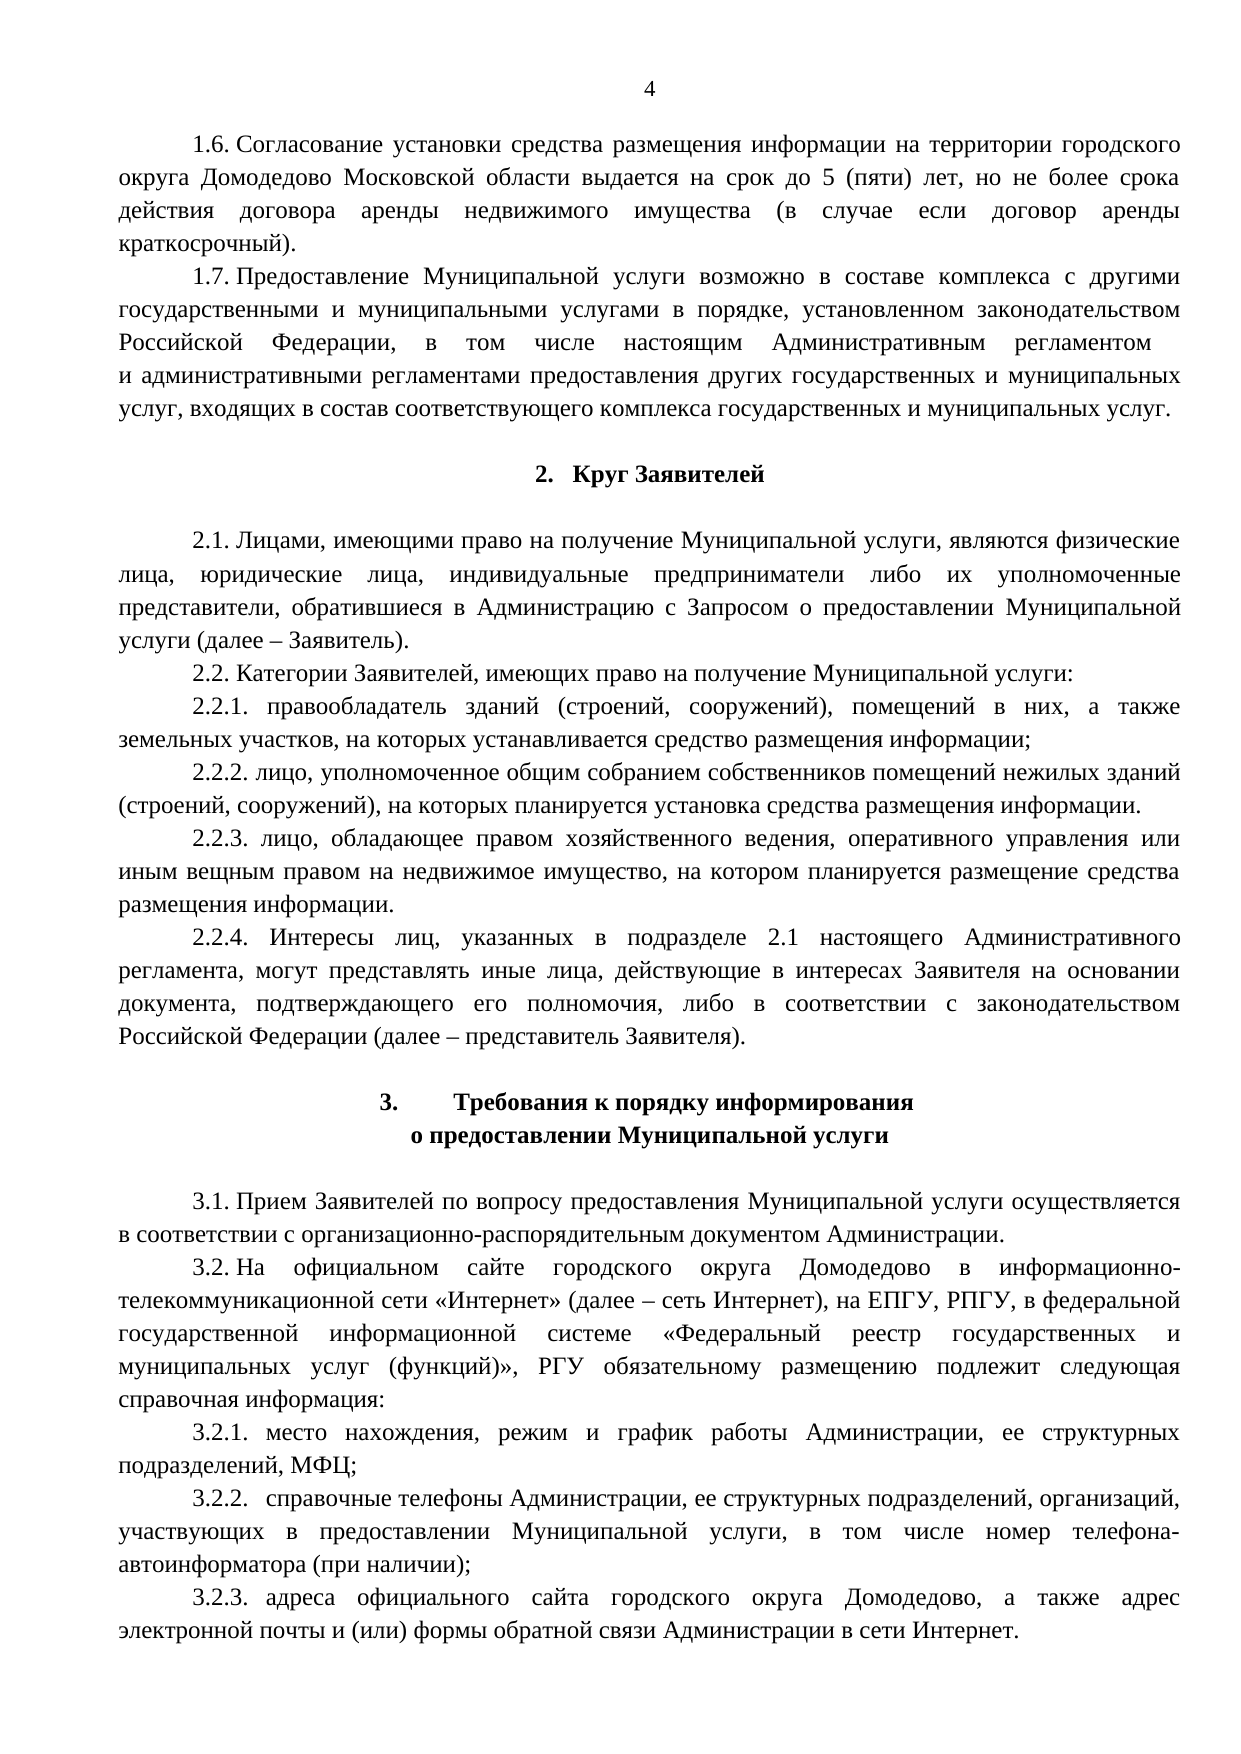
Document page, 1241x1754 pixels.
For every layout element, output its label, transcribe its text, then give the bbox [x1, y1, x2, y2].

list На официальном сайте городского округа Домодедово в информационно-телекоммуникационной сети «Интернет» (далее – сеть Интернет), на ЕПГУ, РПГУ, в федеральной государственной информационной системе «Федеральный реестр государственных и муниципальных услуг (функций)», РГУ обязательному размещению подлежит следующая справочная информация: [118, 1252, 1181, 1413]
list Требования к порядку информирования о предоставлении Муниципальной услуги [118, 1087, 1181, 1149]
list справочные телефоны Администрации, ее структурных подразделений, организаций, участвующих в предоставлении Муниципальной услуги, в том числе номер телефона-автоинформатора (при наличии); [118, 1483, 1181, 1578]
list Лицами, имеющими право на получение Муниципальной услуги, являются физические лица, юридические лица, индивидуальные предприниматели либо их уполномоченные представители, обратившиеся в Администрацию с Запросом о предоставлении Муниципальной услуги (далее – Заявитель). [118, 526, 1181, 653]
text 2.2. Категории Заявителей, имеющих право на получение Муниципальной услуги: [118, 658, 1181, 686]
text 2.2.1. правообладатель зданий (строений, сооружений), помещений в них, а также земельных участков, на которых устанавливается средство размещения информации; [118, 691, 1181, 752]
list 2.2.4. Интересы лиц, указанных в подразделе 2.1 настоящего Административного регламента, могут представлять иные лица, действующие в интересах Заявителя на основании документа, подтверждающего его полномочия, либо в соответствии с законодательством Российской Федерации (далее – представитель Заявителя). [118, 922, 1181, 1050]
list Согласование установки средства размещения информации на территории городского округа Домодедово Московской области выдается на срок до 5 (пяти) лет, но не более срока действия договора аренды недвижимого имущества (в случае если договор аренды краткосрочный). [118, 129, 1181, 257]
list адреса официального сайта городского округа Домодедово, а также адрес электронной почты и (или) формы обратной связи Администрации в сети Интернет. [118, 1582, 1181, 1644]
list Предоставление Муниципальной услуги возможно в составе комплекса с другими государственными и муниципальными услугами в порядке, установленном законодательством Российской Федерации, в том числе настоящим Административным регламентом и административными регламентами предоставления других государственных и муниципальных услуг, входящих в состав соответствующего комплекса государственных и муниципальных услуг. [118, 261, 1181, 422]
text 3.2.1. место нахождения, режим и график работы Администрации, ее структурных подразделений, МФЦ; [118, 1417, 1181, 1479]
list Прием Заявителей по вопросу предоставления Муниципальной услуги осуществляется в соответствии с организационно-распорядительным документом Администрации. [118, 1186, 1181, 1248]
list 2.2.2. лицо, уполномоченное общим собранием собственников помещений нежилых зданий (строений, сооружений), на которых планируется установка средства размещения информации. [118, 757, 1181, 818]
list Круг Заявителей [118, 459, 1181, 488]
list 2.2.3. лицо, обладающее правом хозяйственного ведения, оперативного управления или иным вещным правом на недвижимое имущество, на котором планируется размещение средства размещения информации. [118, 823, 1181, 918]
